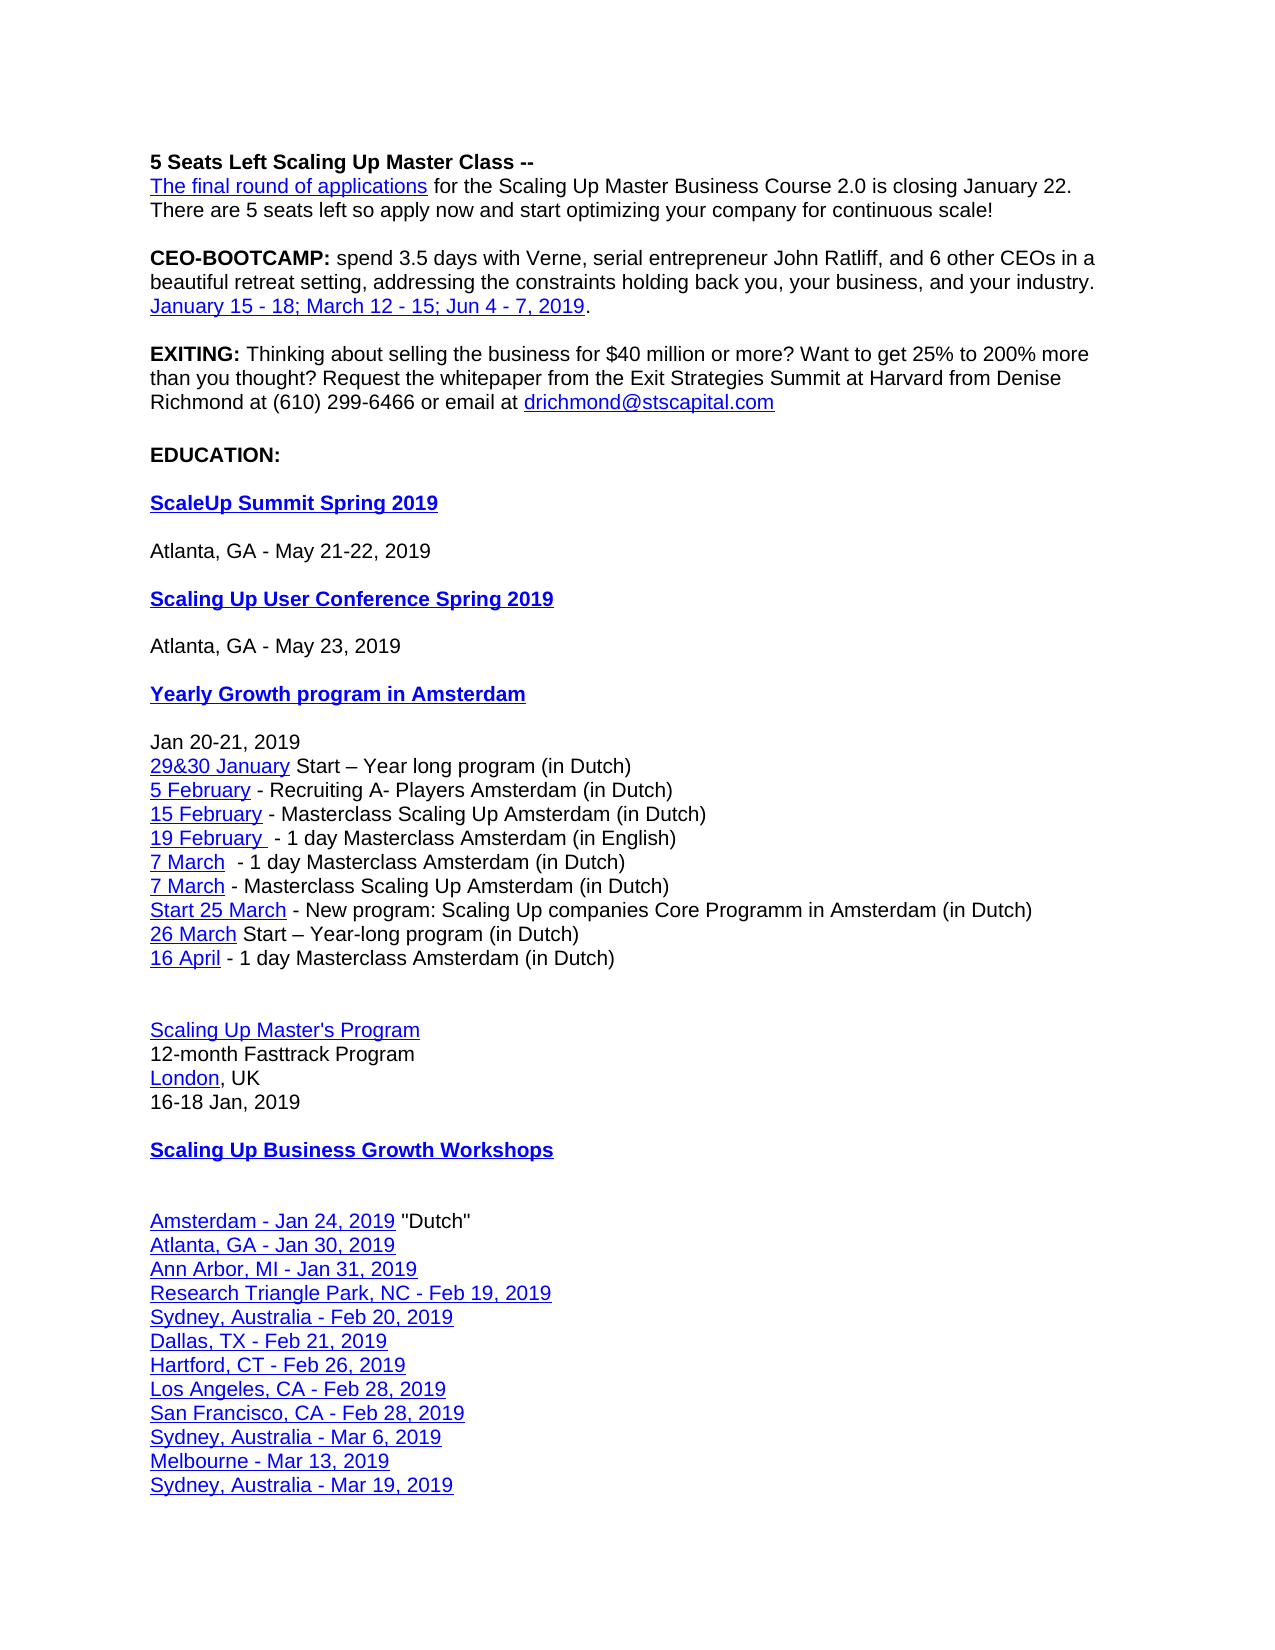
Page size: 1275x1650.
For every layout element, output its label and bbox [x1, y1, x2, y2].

text [150, 443, 1125, 1497]
text [150, 150, 1125, 413]
